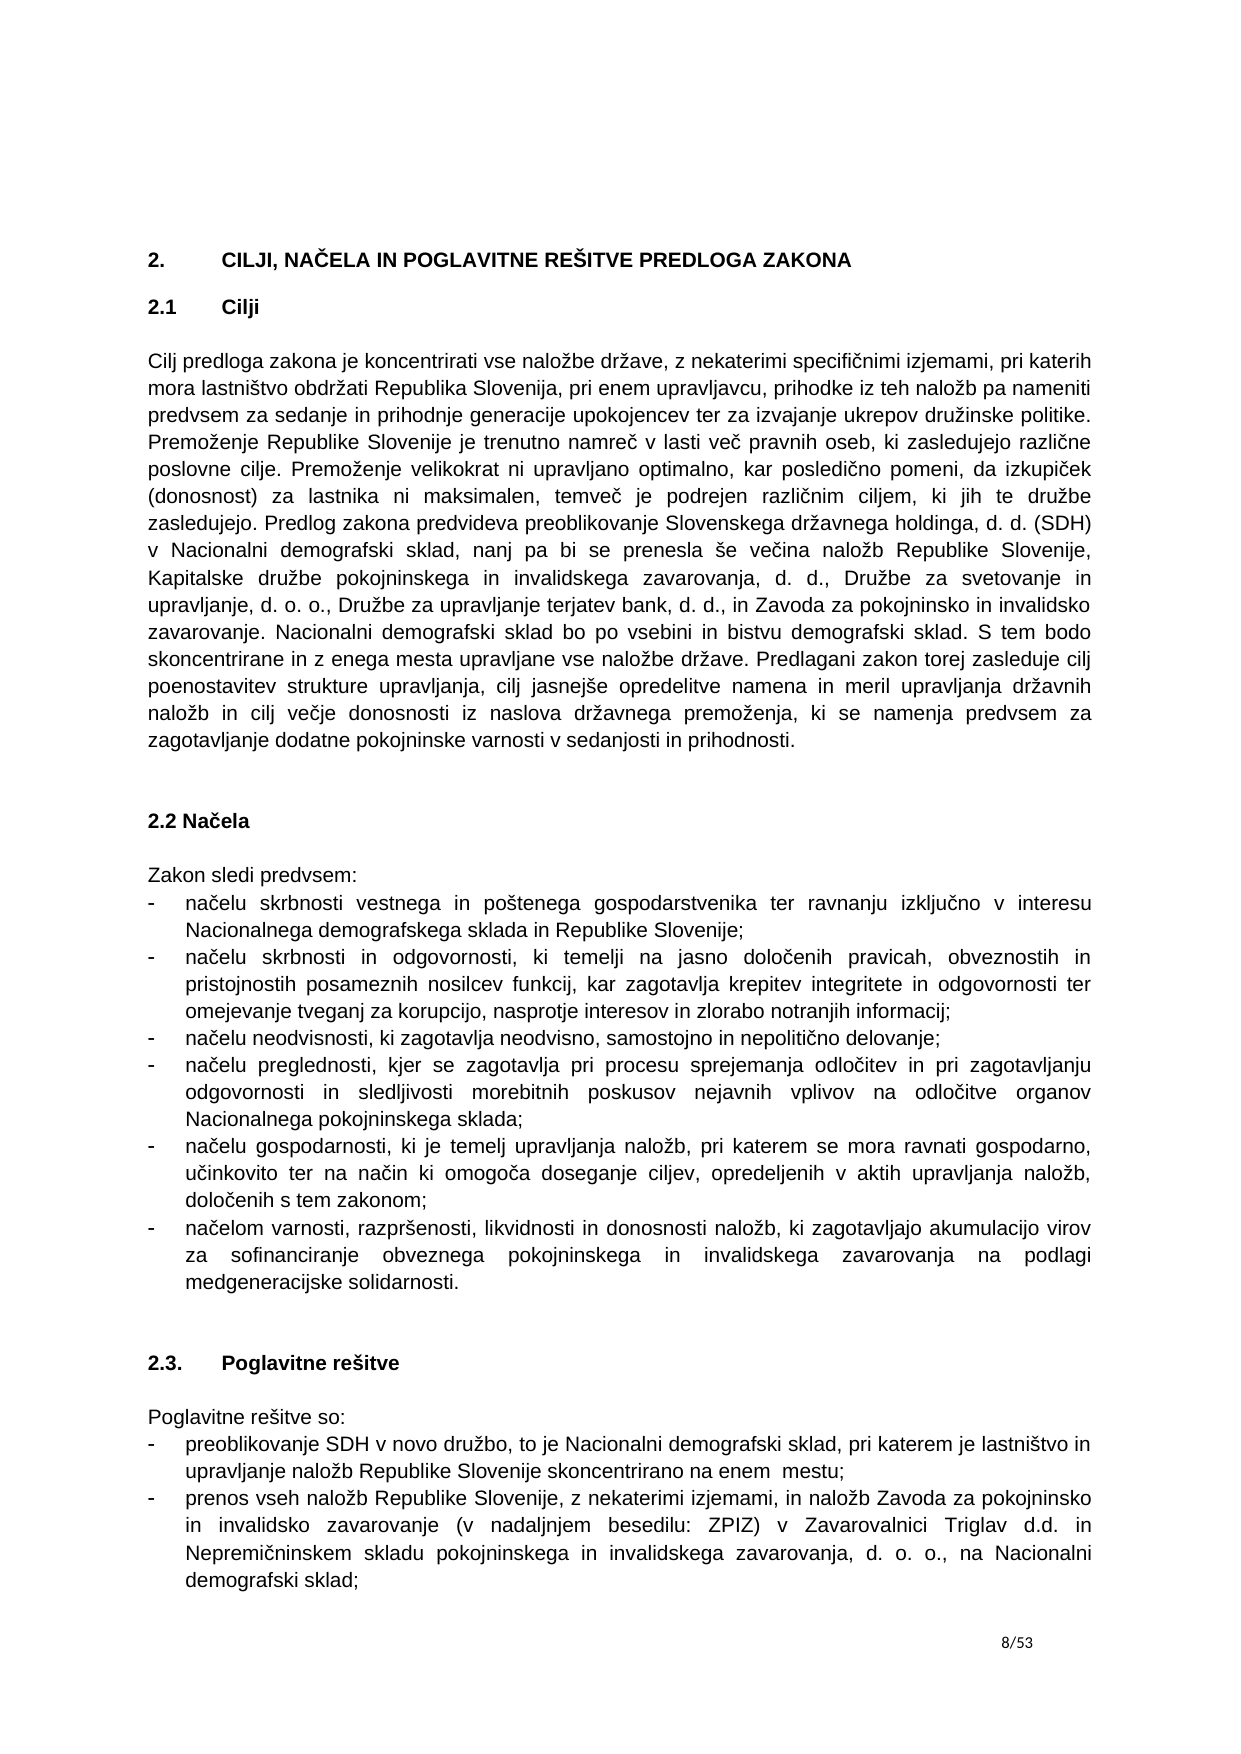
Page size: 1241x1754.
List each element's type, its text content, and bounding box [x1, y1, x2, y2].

text 2.3. Poglavitne rešitve [148, 1349, 1093, 1376]
list načelu neodvisnosti, ki zagotavlja neodvisno, samostojno in nepolitično delovanje; [148, 1024, 1093, 1051]
list preoblikovanje SDH v novo družbo, to je Nacionalni demografski sklad, pri katerem je lastništvo in upravljanje naložb Republike Slovenije skoncentrirano na enem mestu; [148, 1430, 1093, 1484]
text 2.2 Načela [148, 807, 1093, 834]
list načelom varnosti, razpršenosti, likvidnosti in donosnosti naložb, ki zagotavljajo akumulacijo virov za sofinanciranje obveznega pokojninskega in invalidskega zavarovanja na podlagi medgeneracijske solidarnosti. [148, 1213, 1093, 1294]
list prenos vseh naložb Republike Slovenije, z nekaterimi izjemami, in naložb Zavoda za pokojninsko in invalidsko zavarovanje (v nadaljnjem besedilu: ZPIZ) v Zavarovalnici Triglav d.d. in Nepremičninskem skladu pokojninskega in invalidskega zavarovanja, d. o. o., na Nacionalni demografski sklad; [148, 1484, 1093, 1592]
text 2.1 Cilji [148, 292, 1093, 319]
text 2. CILJI, NAČELA IN POGLAVITNE REŠITVE PREDLOGA ZAKONA [148, 244, 1093, 272]
text Poglavitne rešitve so: [148, 1403, 1093, 1430]
list načelu skrbnosti vestnega in poštenega gospodarstvenika ter ravnanju izključno v interesu Nacionalnega demografskega sklada in Republike Slovenije; [148, 888, 1093, 942]
text Cilj predloga zakona je koncentrirati vse naložbe države, z nekaterimi specifičnimi izjemami, pri katerih mora lastništvo obdržati Republika Slovenija, pri enem upravljavcu, prihodke iz teh naložb pa nameniti predvsem za sedanje in prihodnje generacije upokojencev ter za izvajanje ukrepov družinske politike. Premoženje Republike Slovenije je trenutno namreč v lasti več pravnih oseb, ki zasledujejo različne poslovne cilje. Premoženje velikokrat ni upravljano optimalno, kar posledično pomeni, da izkupiček (donosnost) za lastnika ni maksimalen, temveč je podrejen različnim ciljem, ki jih te družbe zasledujejo. Predlog zakona predvideva preoblikovanje Slovenskega državnega holdinga, d. d. (SDH) v Nacionalni demografski sklad, nanj pa bi se prenesla še večina naložb Republike Slovenije, Kapitalske družbe pokojninskega in invalidskega zavarovanja, d. d., Družbe za svetovanje in upravljanje, d. o. o., Družbe za upravljanje terjatev bank, d. d., in Zavoda za pokojninsko in invalidsko zavarovanje. Nacionalni demografski sklad bo po vsebini in bistvu demografski sklad. S tem bodo skoncentrirane in z enega mesta upravljane vse naložbe države. Predlagani zakon torej zasleduje cilj poenostavitev strukture upravljanja, cilj jasnejše opredelitve namena in meril upravljanja državnih naložb in cilj večje donosnosti iz naslova državnega premoženja, ki se namenja predvsem za zagotavljanje dodatne pokojninske varnosti v sedanjosti in prihodnosti. [148, 347, 1093, 753]
list načelu preglednosti, kjer se zagotavlja pri procesu sprejemanja odločitev in pri zagotavljanju odgovornosti in sledljivosti morebitnih poskusov nejavnih vplivov na odločitve organov Nacionalnega pokojninskega sklada; [148, 1051, 1093, 1132]
list načelu skrbnosti in odgovornosti, ki temelji na jasno določenih pravicah, obveznostih in pristojnostih posameznih nosilcev funkcij, kar zagotavlja krepitev integritete in odgovornosti ter omejevanje tveganj za korupcijo, nasprotje interesov in zlorabo notranjih informacij; [148, 942, 1093, 1024]
text Zakon sledi predvsem: [148, 861, 1093, 888]
list načelu gospodarnosti, ki je temelj upravljanja naložb, pri katerem se mora ravnati gospodarno, učinkovito ter na način ki omogoča doseganje ciljev, opredeljenih v aktih upravljanja naložb, določenih s tem zakonom; [148, 1132, 1093, 1213]
